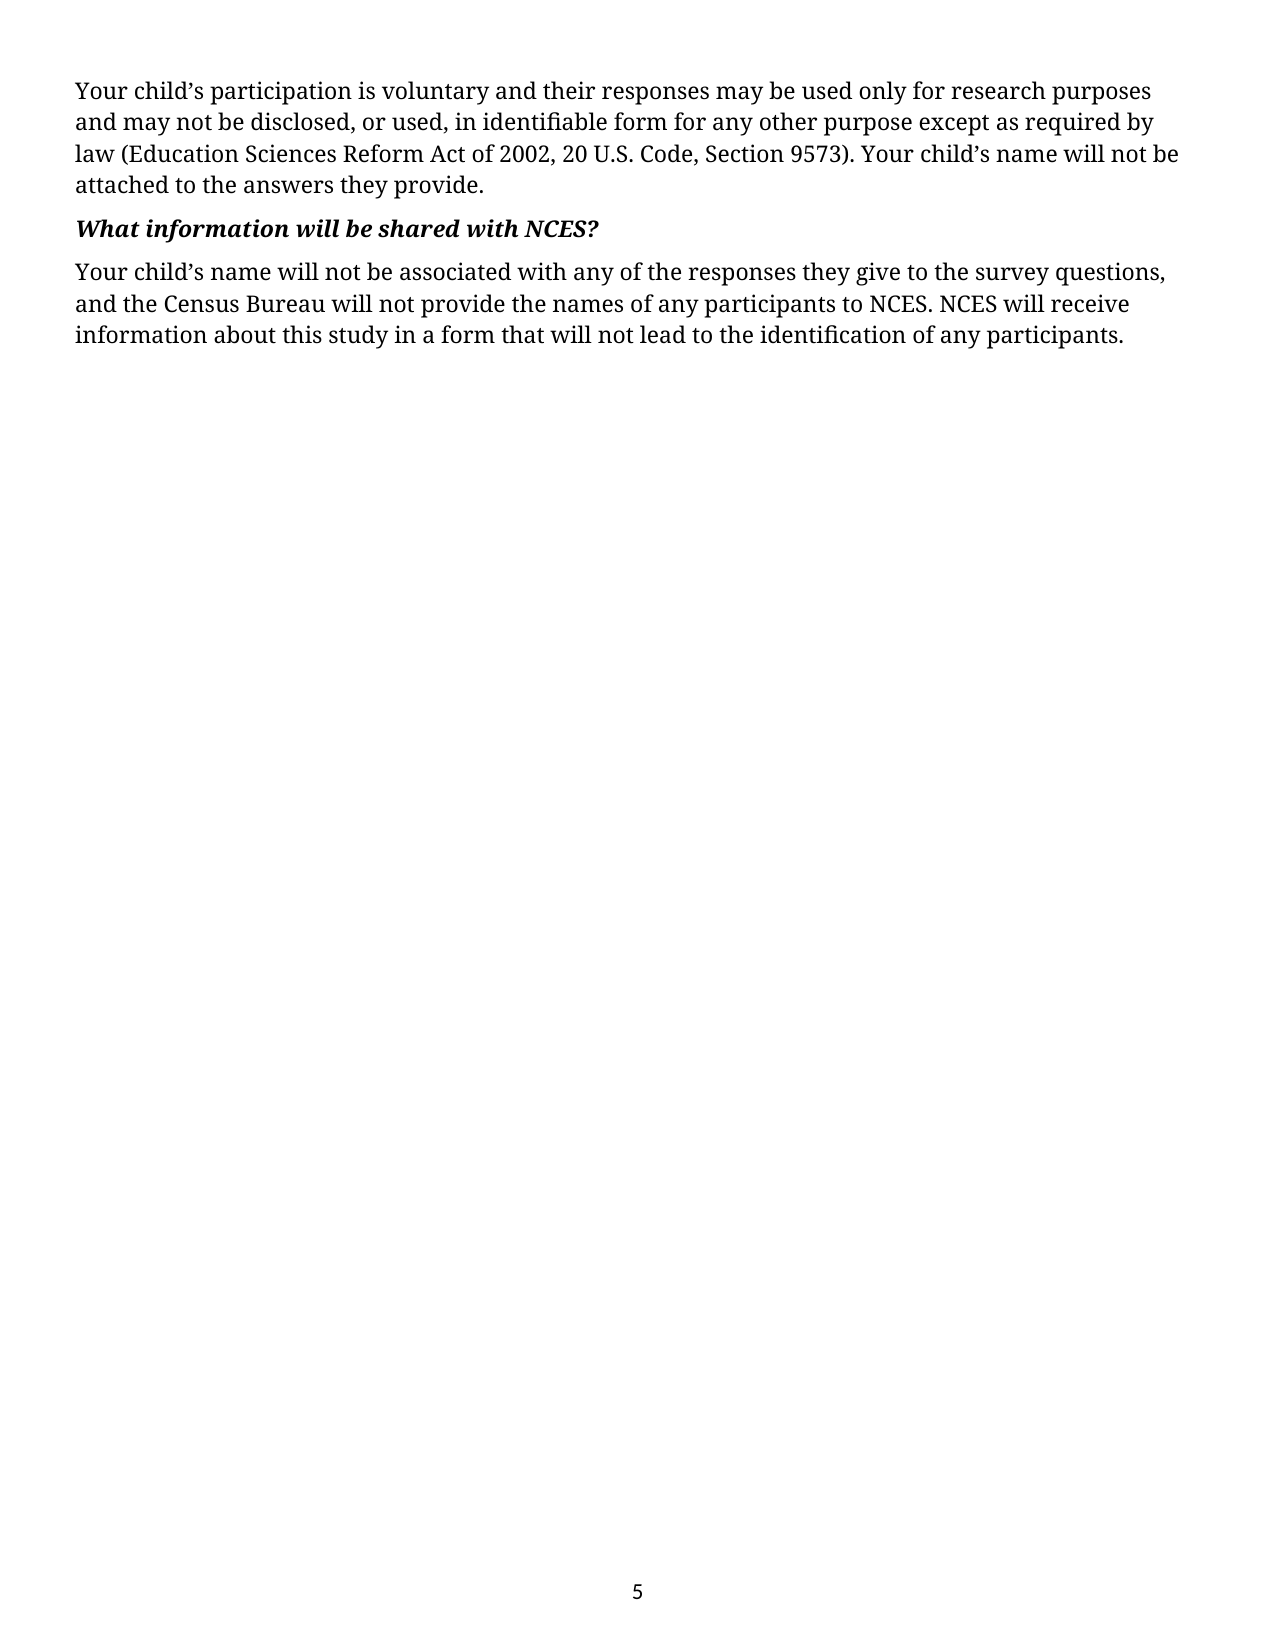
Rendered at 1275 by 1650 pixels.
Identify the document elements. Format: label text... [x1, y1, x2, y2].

text Your child’s participation is voluntary and their responses may be used only for research purposes and may not be disclosed, or used, in identifiable form for any other purpose except as required by law (Education Sciences Reform Act of 2002, 20 U.S. Code, Section 9573). Your child’s name will not be attached to the answers they provide. [75, 75, 1200, 200]
text Your child’s name will not be associated with any of the responses they give to the survey questions, and the Census Bureau will not provide the names of any participants to NCES. NCES will receive information about this study in a form that will not lead to the identification of any participants. [75, 256, 1200, 350]
text What information will be shared with NCES? [75, 212, 1200, 244]
